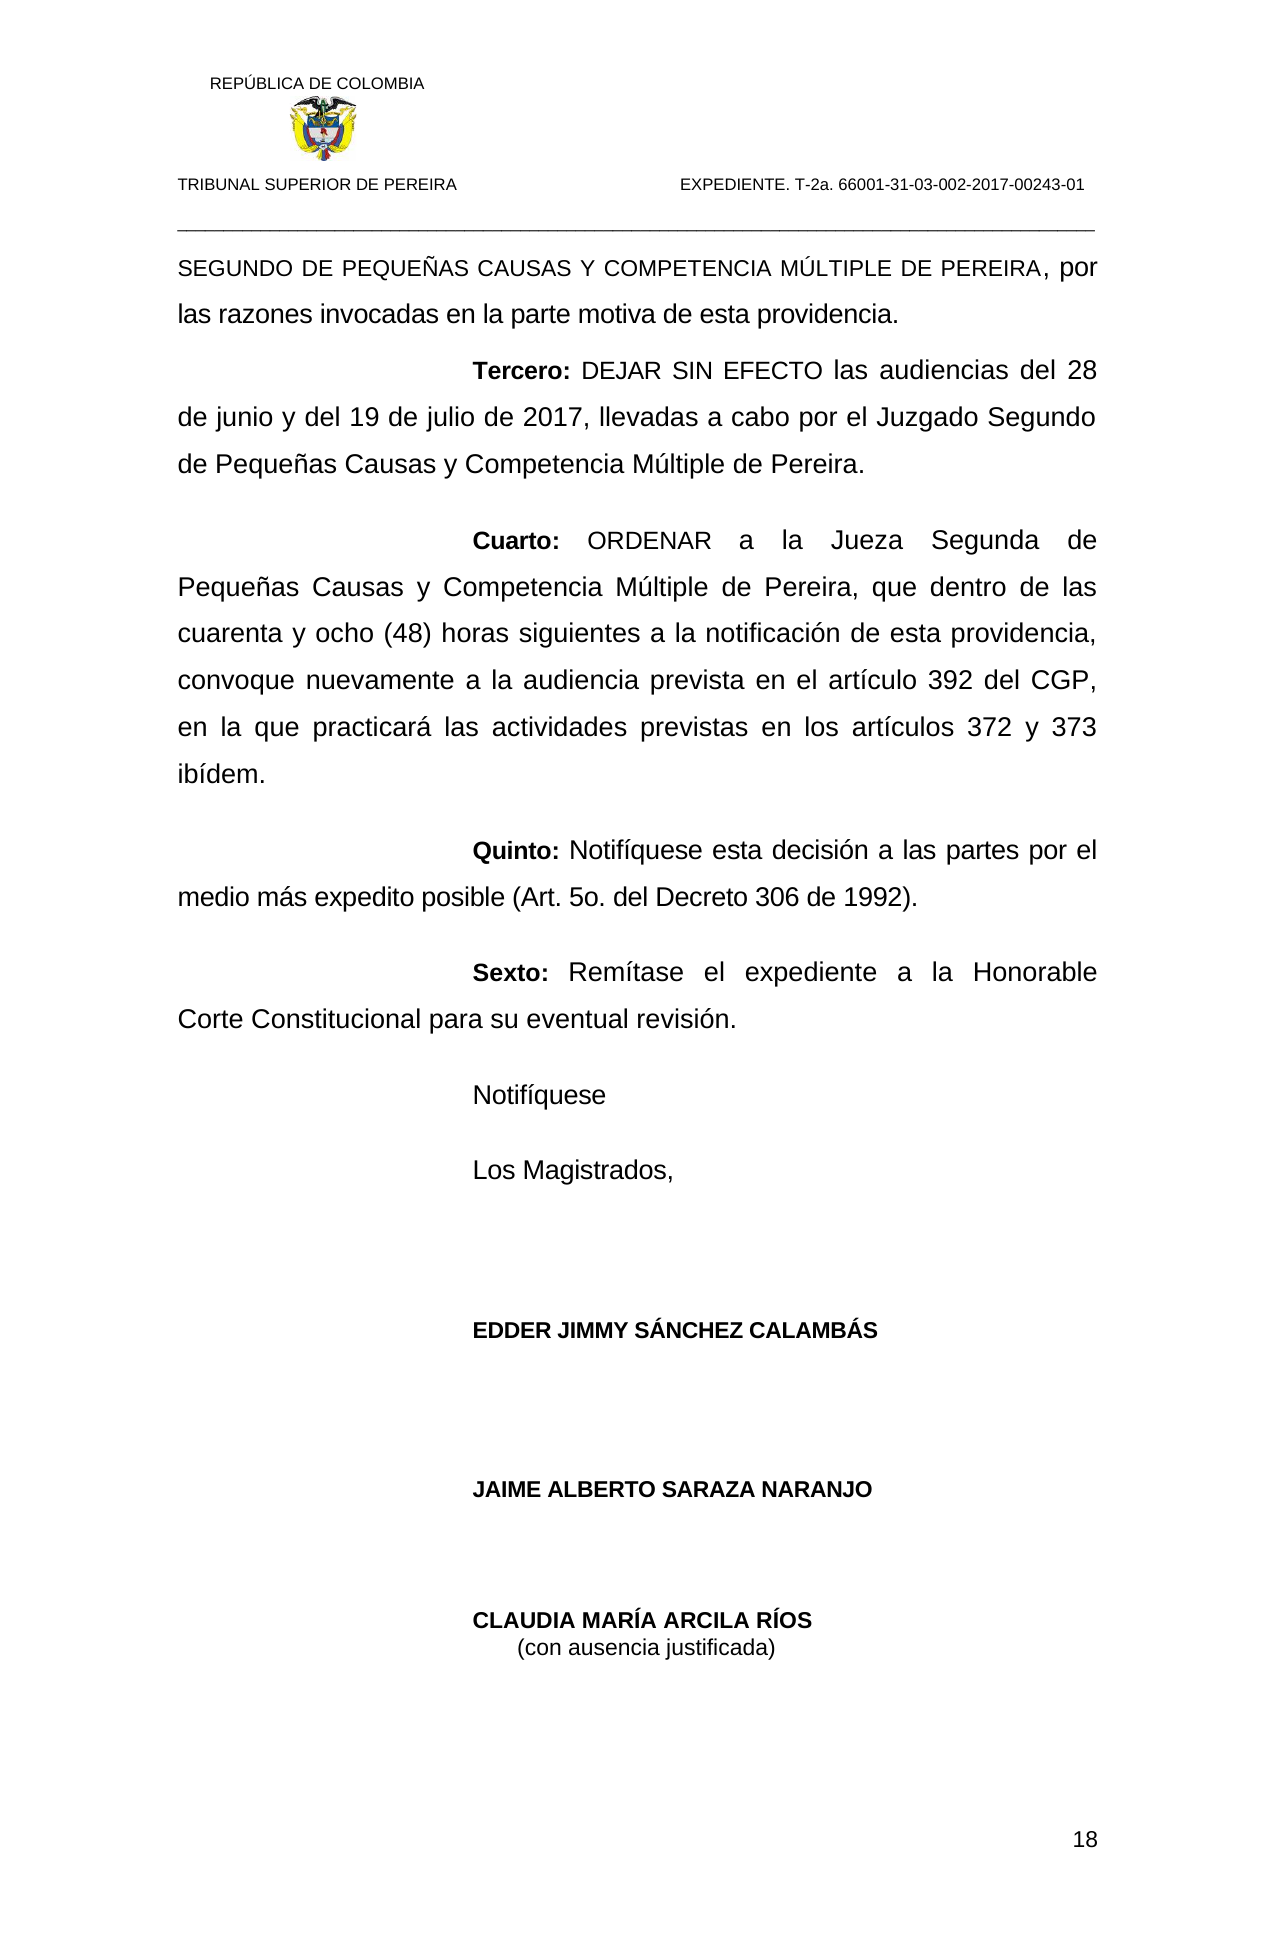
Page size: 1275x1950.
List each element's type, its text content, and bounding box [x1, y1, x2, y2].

text EDDER JIMMY SÁNCHEZ CALAMBÁS [177, 1317, 1098, 1344]
text Cuarto: ORDENAR a la Jueza Segunda de Pequeñas Causas y Competencia Múltiple de Pereira, que dentro de las cuarenta y ocho (48) horas siguientes a la notificación de esta providencia, convoque nuevamente a la audiencia prevista en el artículo 392 del CGP, en la que practicará las actividades previstas en los artículos 372 y 373 ibídem. [177, 524, 1098, 789]
text Quinto: Notifíquese esta decisión a las partes por el medio más expedito posible (Art. 5o. del Decreto 306 de 1992). [177, 834, 1098, 912]
text Tercero: DEJAR SIN EFECTO las audiencias del 28 de junio y del 19 de julio de 2017, llevadas a cabo por el Juzgado Segundo de Pequeñas Causas y Competencia Múltiple de Pereira. [177, 354, 1098, 479]
text Notifíquese [177, 1079, 1098, 1110]
text Los Magistrados, [177, 1154, 1098, 1186]
text JAIME ALBERTO SARAZA NARANJO [177, 1476, 1098, 1502]
text CLAUDIA MARÍA ARCILA RÍOS [177, 1607, 1098, 1634]
picture [289, 96, 357, 161]
text Sexto: Remítase el expediente a la Honorable Corte Constitucional para su eventual revisión. [177, 956, 1098, 1034]
text (con ausencia justificada) [251, 1634, 1098, 1660]
